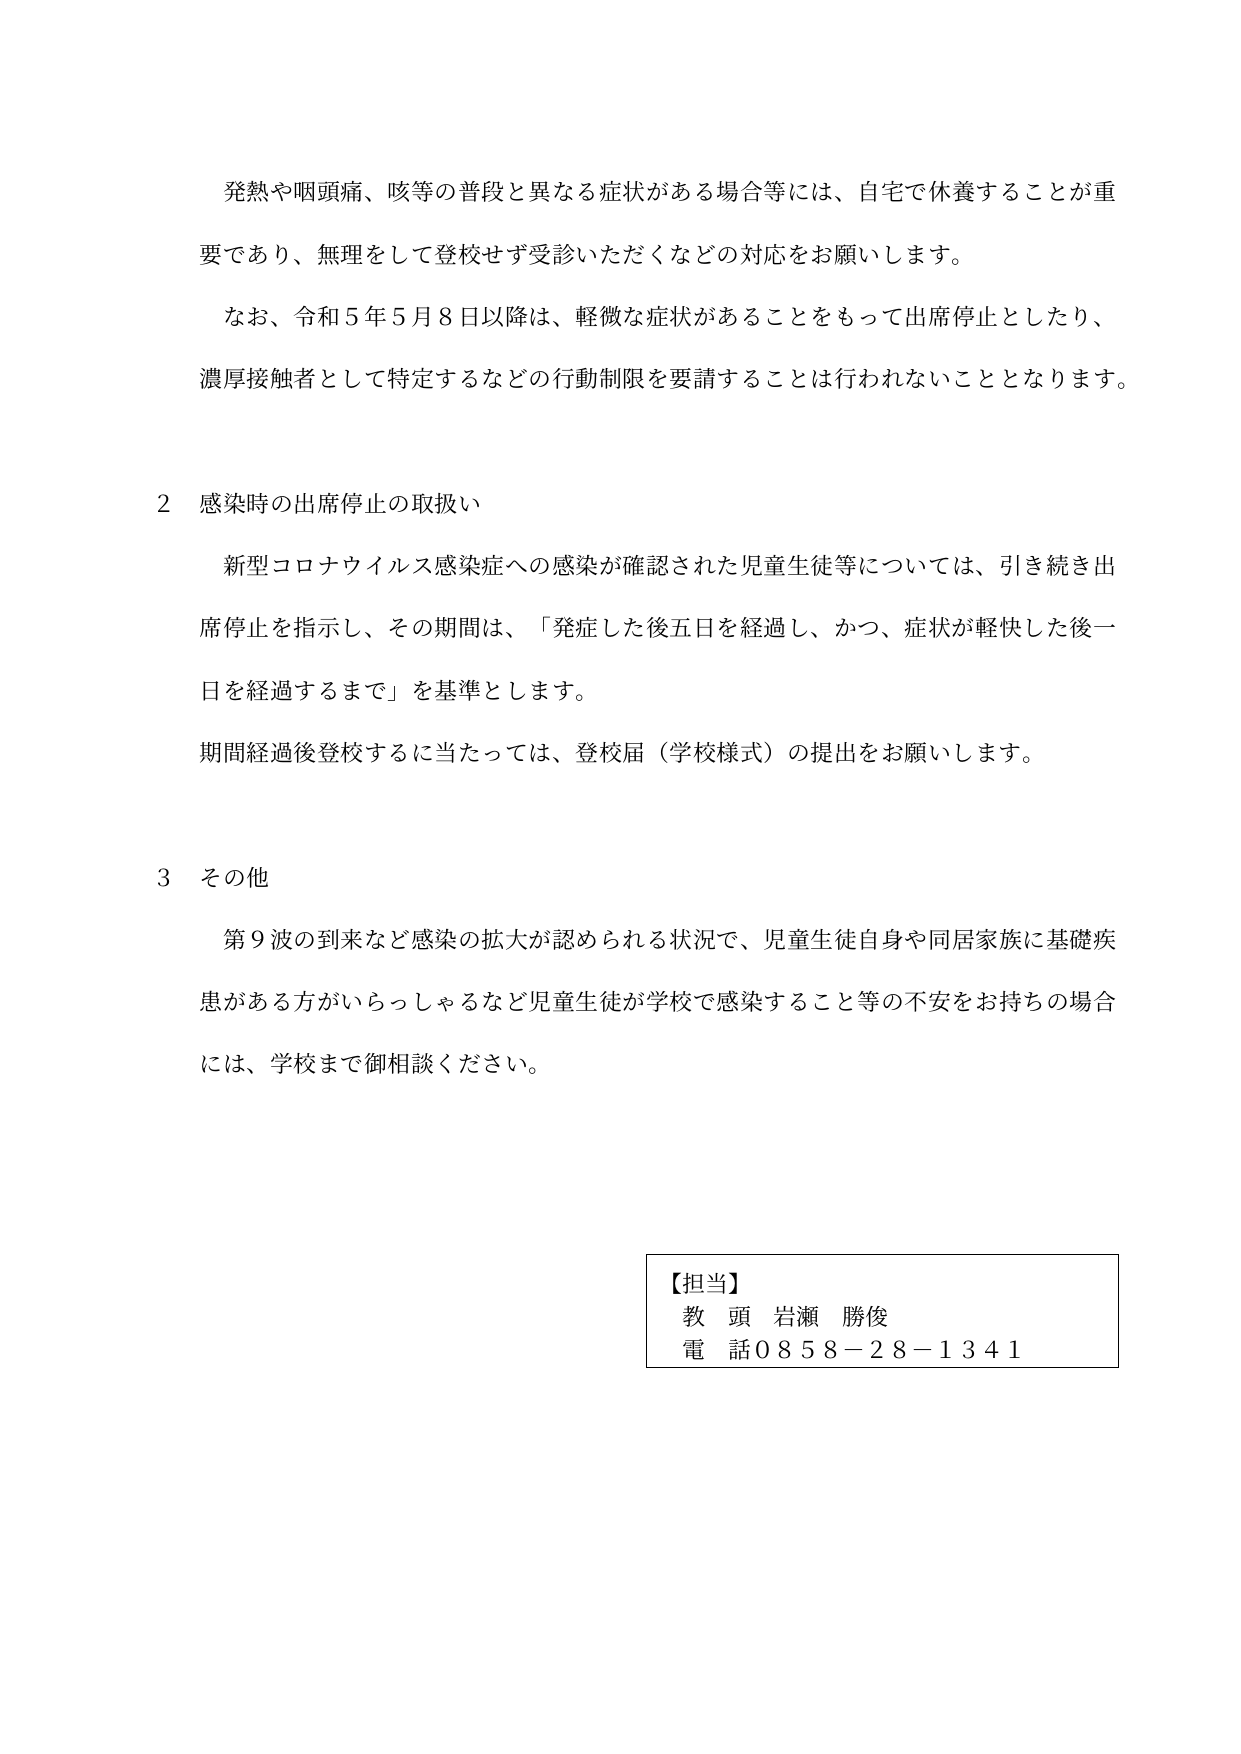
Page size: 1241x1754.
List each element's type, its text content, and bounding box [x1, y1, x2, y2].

text ３ その他 [152, 845, 1117, 907]
text 期間経過後登校するに当たっては、登校届（学校様式）の提出をお願いします。 [152, 720, 1117, 783]
text 発熱や咽頭痛、咳等の普段と異なる症状がある場合等には、自宅で休養することが重要であり、無理をして登校せず受診いただくなどの対応をお願いします。 [176, 160, 1117, 284]
text なお、令和５年５月８日以降は、軽微な症状があることをもって出席停止としたり、濃厚接触者として特定するなどの行動制限を要請することは行われないこととなります。 [176, 284, 1117, 409]
text ２ 感染時の出席停止の取扱い [152, 471, 1117, 533]
text 新型コロナウイルス感染症への感染が確認された児童生徒等については、引き続き出席停止を指示し、その期間は、「発症した後五日を経過し、かつ、症状が軽快した後一日を経過するまで」を基準とします。 [176, 533, 1117, 720]
text 第９波の到来など感染の拡大が認められる状況で、児童生徒自身や同居家族に基礎疾患がある方がいらっしゃるなど児童生徒が学校で感染すること等の不安をお持ちの場合には、学校まで御相談ください。 [176, 907, 1117, 1094]
